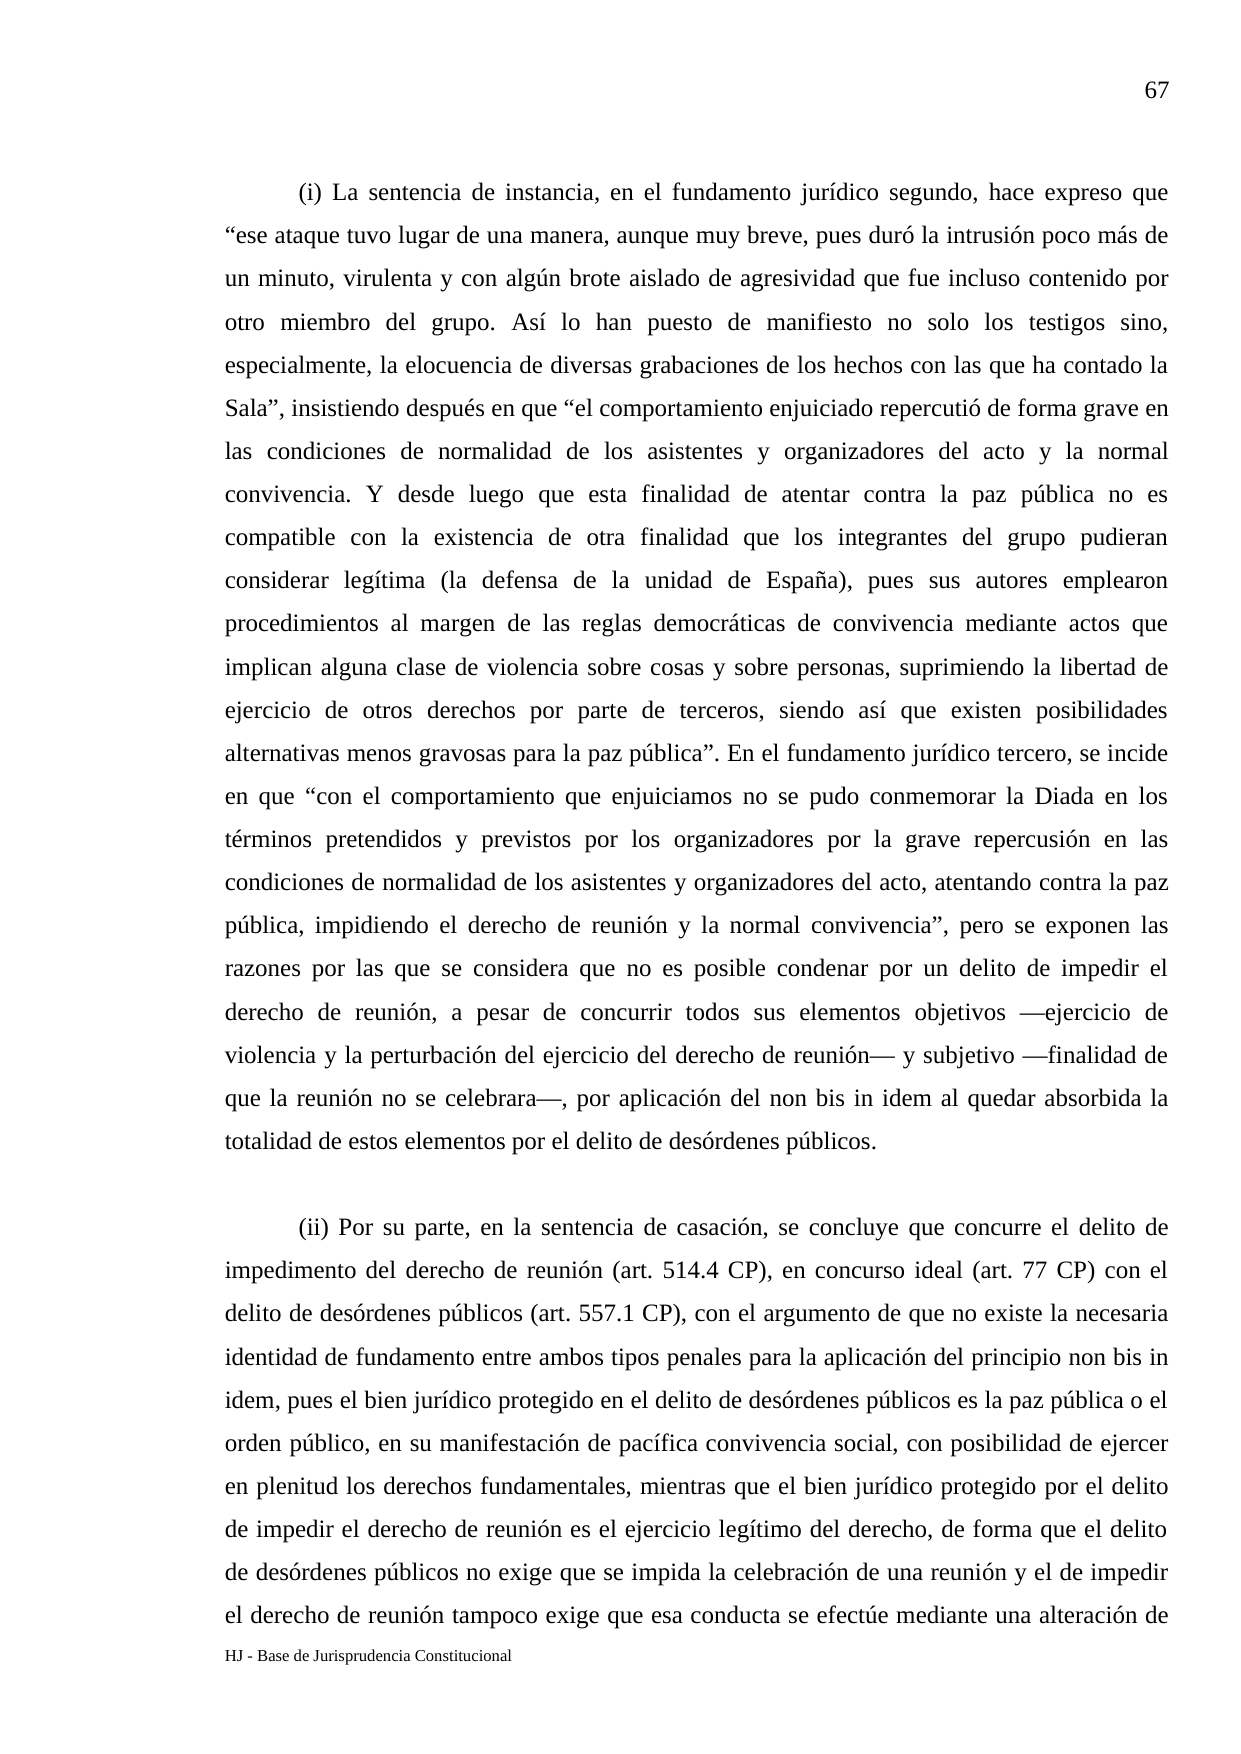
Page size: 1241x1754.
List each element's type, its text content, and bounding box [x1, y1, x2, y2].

text (i) La sentencia de instancia, en el fundamento jurídico segundo, hace expreso que “ese ataque tuvo lugar de una manera, aunque muy breve, pues duró la intrusión poco más de un minuto, virulenta y con algún brote aislado de agresividad que fue incluso contenido por otro miembro del grupo. Así lo han puesto de manifiesto no solo los testigos sino, especialmente, la elocuencia de diversas grabaciones de los hechos con las que ha contado la Sala”, insistiendo después en que “el comportamiento enjuiciado repercutió de forma grave en las condiciones de normalidad de los asistentes y organizadores del acto y la normal convivencia. Y desde luego que esta finalidad de atentar contra la paz pública no es compatible con la existencia de otra finalidad que los integrantes del grupo pudieran considerar legítima (la defensa de la unidad de España), pues sus autores emplearon procedimientos al margen de las reglas democráticas de convivencia mediante actos que implican alguna clase de violencia sobre cosas y sobre personas, suprimiendo la libertad de ejercicio de otros derechos por parte de terceros, siendo así que existen posibilidades alternativas menos gravosas para la paz pública”. En el fundamento jurídico tercero, se incide en que “con el comportamiento que enjuiciamos no se pudo conmemorar la Diada en los términos pretendidos y previstos por los organizadores por la grave repercusión en las condiciones de normalidad de los asistentes y organizadores del acto, atentando contra la paz pública, impidiendo el derecho de reunión y la normal convivencia”, pero se exponen las razones por las que se considera que no es posible condenar por un delito de impedir el derecho de reunión, a pesar de concurrir todos sus elementos objetivos —ejercicio de violencia y la perturbación del ejercicio del derecho de reunión— y subjetivo —finalidad de que la reunión no se celebrara—, por aplicación del non bis in idem al quedar absorbida la totalidad de estos elementos por el delito de desórdenes públicos. [224, 177, 1169, 1155]
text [224, 1212, 1169, 1629]
